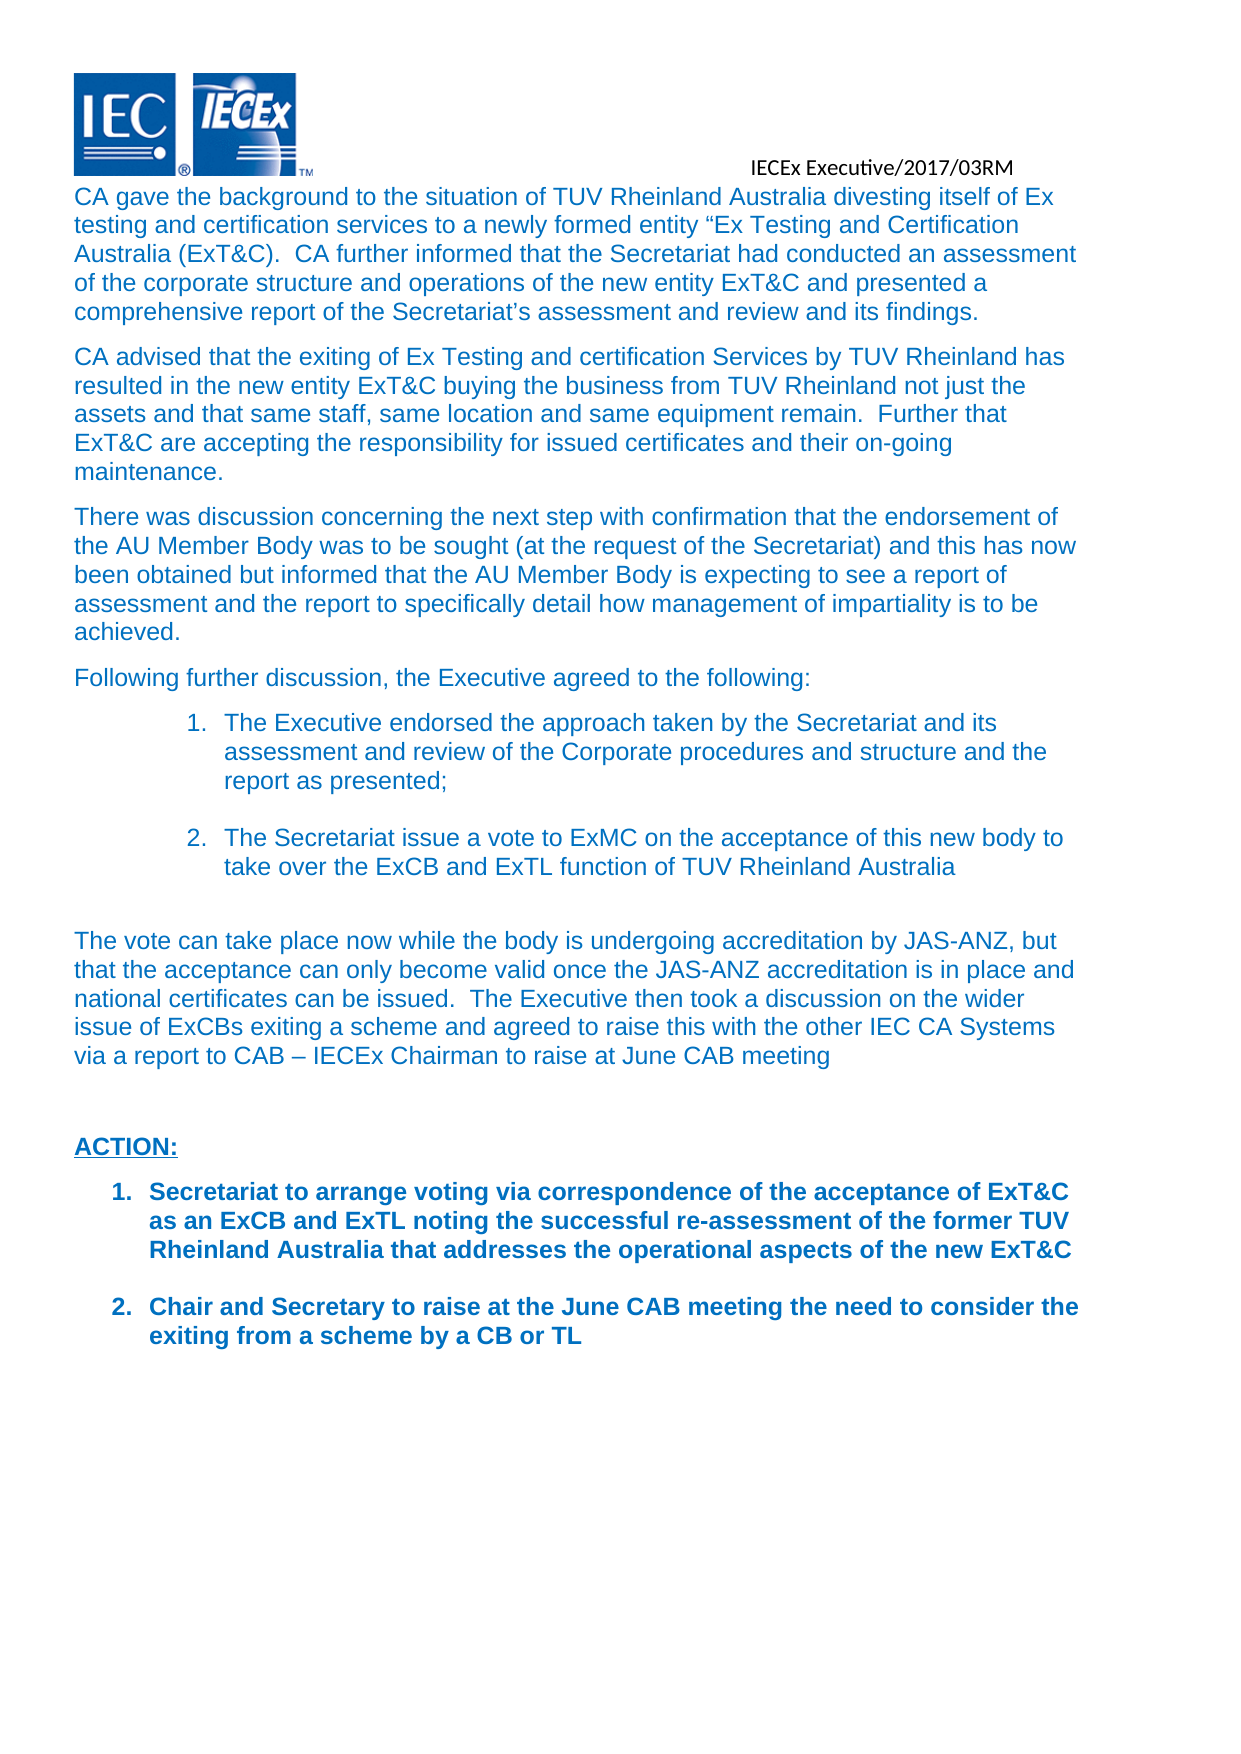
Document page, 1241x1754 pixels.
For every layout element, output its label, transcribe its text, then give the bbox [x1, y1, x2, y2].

list The Executive endorsed the approach taken by the Secretariat and its assessment and review of the Corporate procedures and structure and the report as presented; [186, 708, 1090, 794]
text The vote can take place now while the body is undergoing accreditation by JAS-ANZ, but that the acceptance can only become valid once the JAS-ANZ accreditation is in place and national certificates can be issued. The Executive then took a discussion on the wider issue of ExCBs exiting a scheme and agreed to raise this with the other IEC CA Systems via a report to CAB – IECEx Chairman to raise at June CAB meeting [74, 926, 1090, 1070]
text ACTION: [74, 1132, 1090, 1161]
text There was discussion concerning the next step with confirmation that the endorsement of the AU Member Body was to be sought (at the request of the Secretariat) and this has now been obtained but informed that the AU Member Body is expecting to see a report of assessment and the report to specifically detail how management of impartiality is to be achieved. [74, 502, 1090, 646]
list Chair and Secretary to raise at the June CAB meeting the need to consider the exiting from a scheme by a CB or TL [111, 1292, 1090, 1350]
text CA advised that the exiting of Ex Testing and certification Services by TUV Rheinland has resulted in the new entity ExT&C buying the business from TUV Rheinland not just the assets and that same staff, same location and same equipment remain. Further that ExT&C are accepting the responsibility for issued certificates and their on-going maintenance. [74, 342, 1090, 486]
list Secretariat to arrange voting via correspondence of the acceptance of ExT&C as an ExCB and ExTL noting the successful re-assessment of the former TUV Rheinland Australia that addresses the operational aspects of the new ExT&C [111, 1177, 1090, 1264]
picture [73, 73, 313, 176]
list The Secretariat issue a vote to ExMC on the acceptance of this new body to take over the ExCB and ExTL function of TUV Rheinland Australia [186, 823, 1090, 881]
text CA gave the background to the situation of TUV Rheinland Australia divesting itself of Ex testing and certification services to a newly formed entity “Ex Testing and Certification Australia (ExT&C). CA further informed that the Secretariat had conducted an assessment of the corporate structure and operations of the new entity ExT&C and presented a comprehensive report of the Secretariat’s assessment and review and its findings. [74, 182, 1090, 325]
text Following further discussion, the Executive agreed to the following: [74, 663, 1090, 692]
